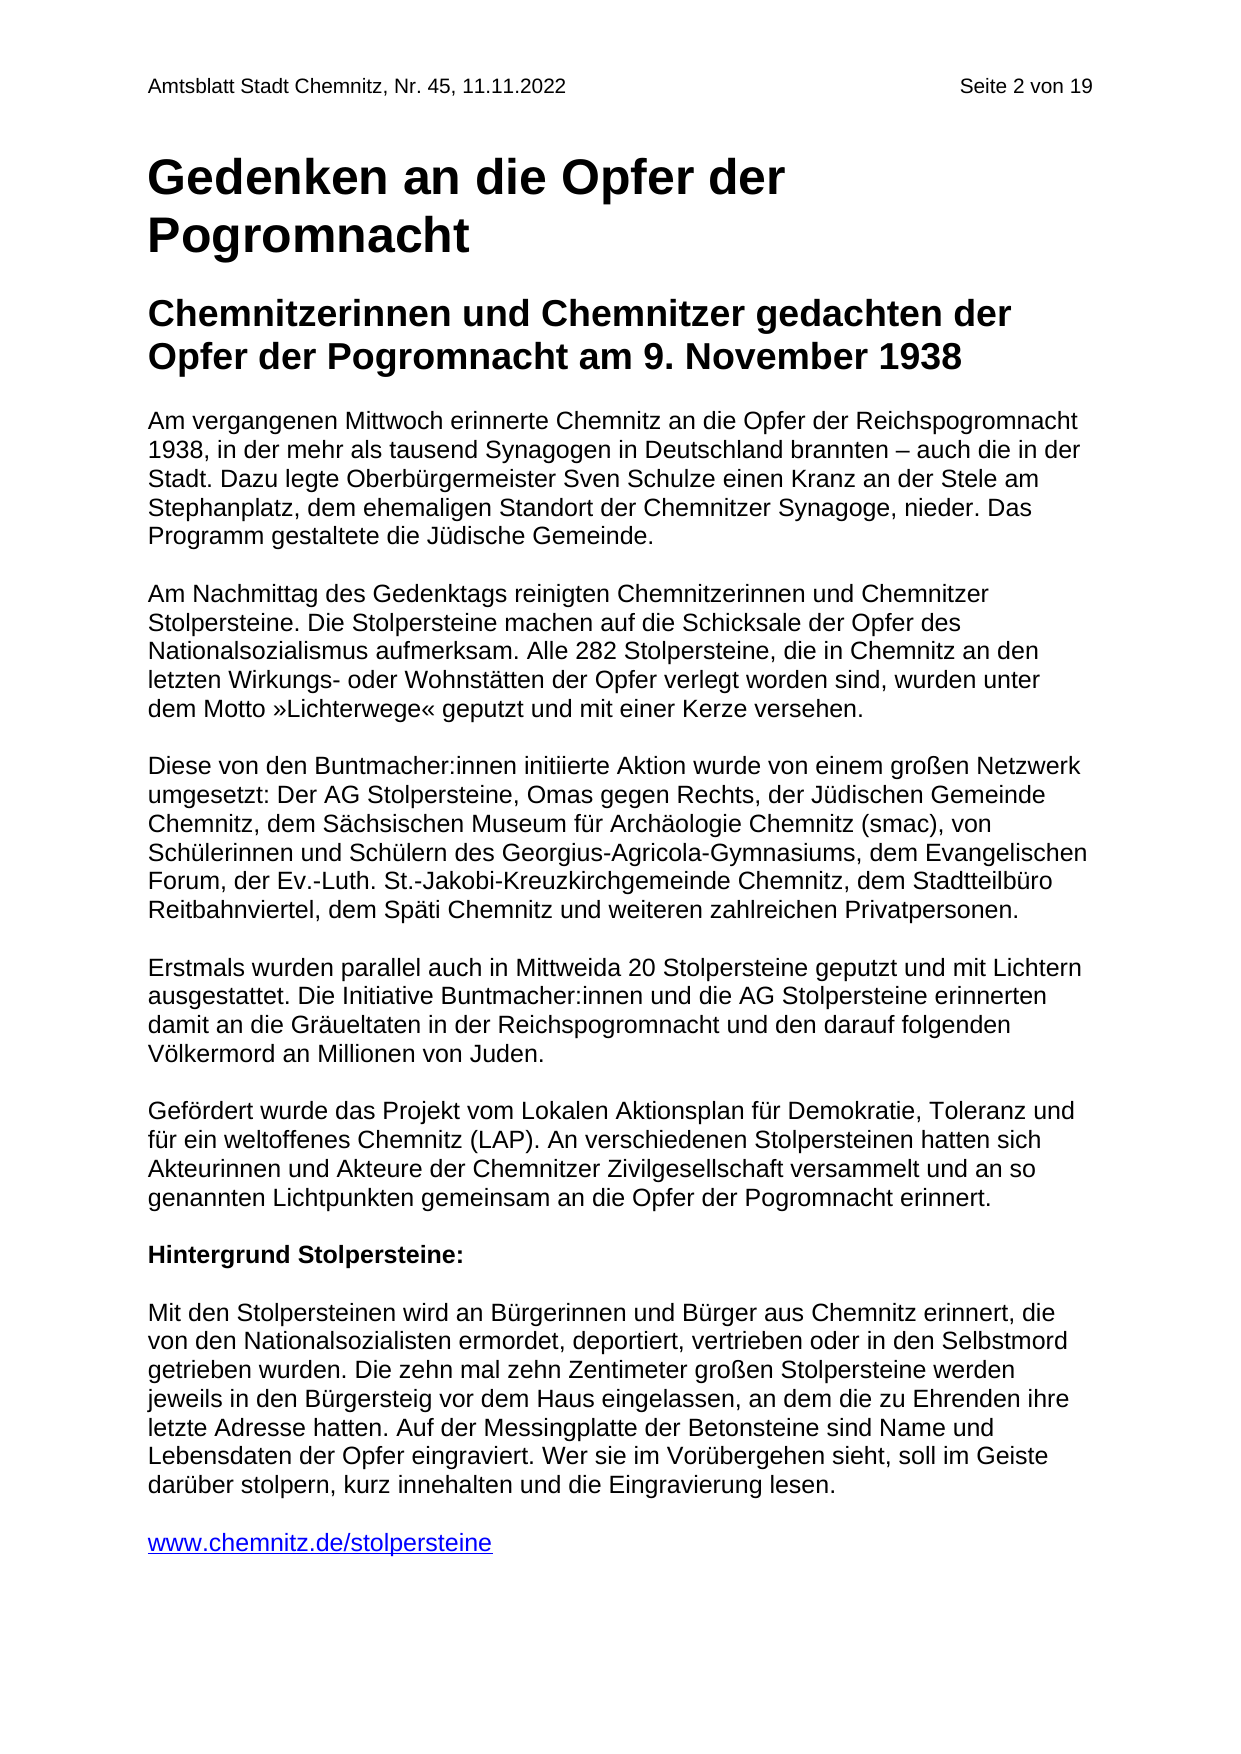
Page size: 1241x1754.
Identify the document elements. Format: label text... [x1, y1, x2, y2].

text Gefördert wurde das Projekt vom Lokalen Aktionsplan für Demokratie, Toleranz und für ein weltoffenes Chemnitz (LAP). An verschiedenen Stolpersteinen hatten sich Akteurinnen und Akteure der Chemnitzer Zivilgesellschaft versammelt und an so genannten Lichtpunkten gemeinsam an die Opfer der Pogromnacht erinnert. [148, 1096, 1093, 1211]
subtitle Chemnitzerinnen und Chemnitzer gedachten der Opfer der Pogromnacht am 9. November 1938 [148, 291, 1093, 378]
text Mit den Stolpersteinen wird an Bürgerinnen und Bürger aus Chemnitz erinnert, die von den Nationalsozialisten ermordet, deportiert, vertrieben oder in den Selbstmord getrieben wurden. Die zehn mal zehn Zentimeter großen Stolpersteine werden jeweils in den Bürgersteig vor dem Haus eingelassen, an dem die zu Ehrenden ihre letzte Adresse hatten. Auf der Messingplatte der Betonsteine sind Name und Lebensdaten der Opfer eingraviert. Wer sie im Vorübergehen sieht, soll im Geiste darüber stolpern, kurz innehalten und die Eingravierung lesen. [148, 1298, 1093, 1499]
text www.chemnitz.de/stolpersteine [148, 1528, 1093, 1556]
text Am Nachmittag des Gedenktags reinigten Chemnitzerinnen und Chemnitzer Stolpersteine. Die Stolpersteine machen auf die Schicksale der Opfer des Nationalsozialismus aufmerksam. Alle 282 Stolpersteine, die in Chemnitz an den letzten Wirkungs- oder Wohnstätten der Opfer verlegt worden sind, wurden unter dem Motto »Lichterwege« geputzt und mit einer Kerze versehen. [148, 579, 1093, 723]
text Erstmals wurden parallel auch in Mittweida 20 Stolpersteine geputzt und mit Lichtern ausgestattet. Die Initiative Buntmacher:innen und die AG Stolpersteine erinnerten damit an die Gräueltaten in der Reichspogromnacht und den darauf folgenden Völkermord an Millionen von Juden. [148, 953, 1093, 1068]
subtitle Gedenken an die Opfer der Pogromnacht [148, 148, 1093, 263]
text Hintergrund Stolpersteine: [148, 1240, 1093, 1269]
text Diese von den Buntmacher:innen initiierte Aktion wurde von einem großen Netzwerk umgesetzt: Der AG Stolpersteine, Omas gegen Rechts, der Jüdischen Gemeinde Chemnitz, dem Sächsischen Museum für Archäologie Chemnitz (smac), von Schülerinnen und Schülern des Georgius-Agricola-Gymnasiums, dem Evangelischen Forum, der Ev.-Luth. St.-Jakobi-Kreuzkirchgemeinde Chemnitz, dem Stadtteilbüro Reitbahnviertel, dem Späti Chemnitz und weiteren zahlreichen Privatpersonen. [148, 751, 1093, 924]
text Am vergangenen Mittwoch erinnerte Chemnitz an die Opfer der Reichspogromnacht 1938, in der mehr als tausend Synagogen in Deutschland brannten – auch die in der Stadt. Dazu legte Oberbürgermeister Sven Schulze einen Kranz an der Stele am Stephanplatz, dem ehemaligen Standort der Chemnitzer Synagoge, nieder. Das Programm gestaltete die Jüdische Gemeinde. [148, 406, 1093, 550]
